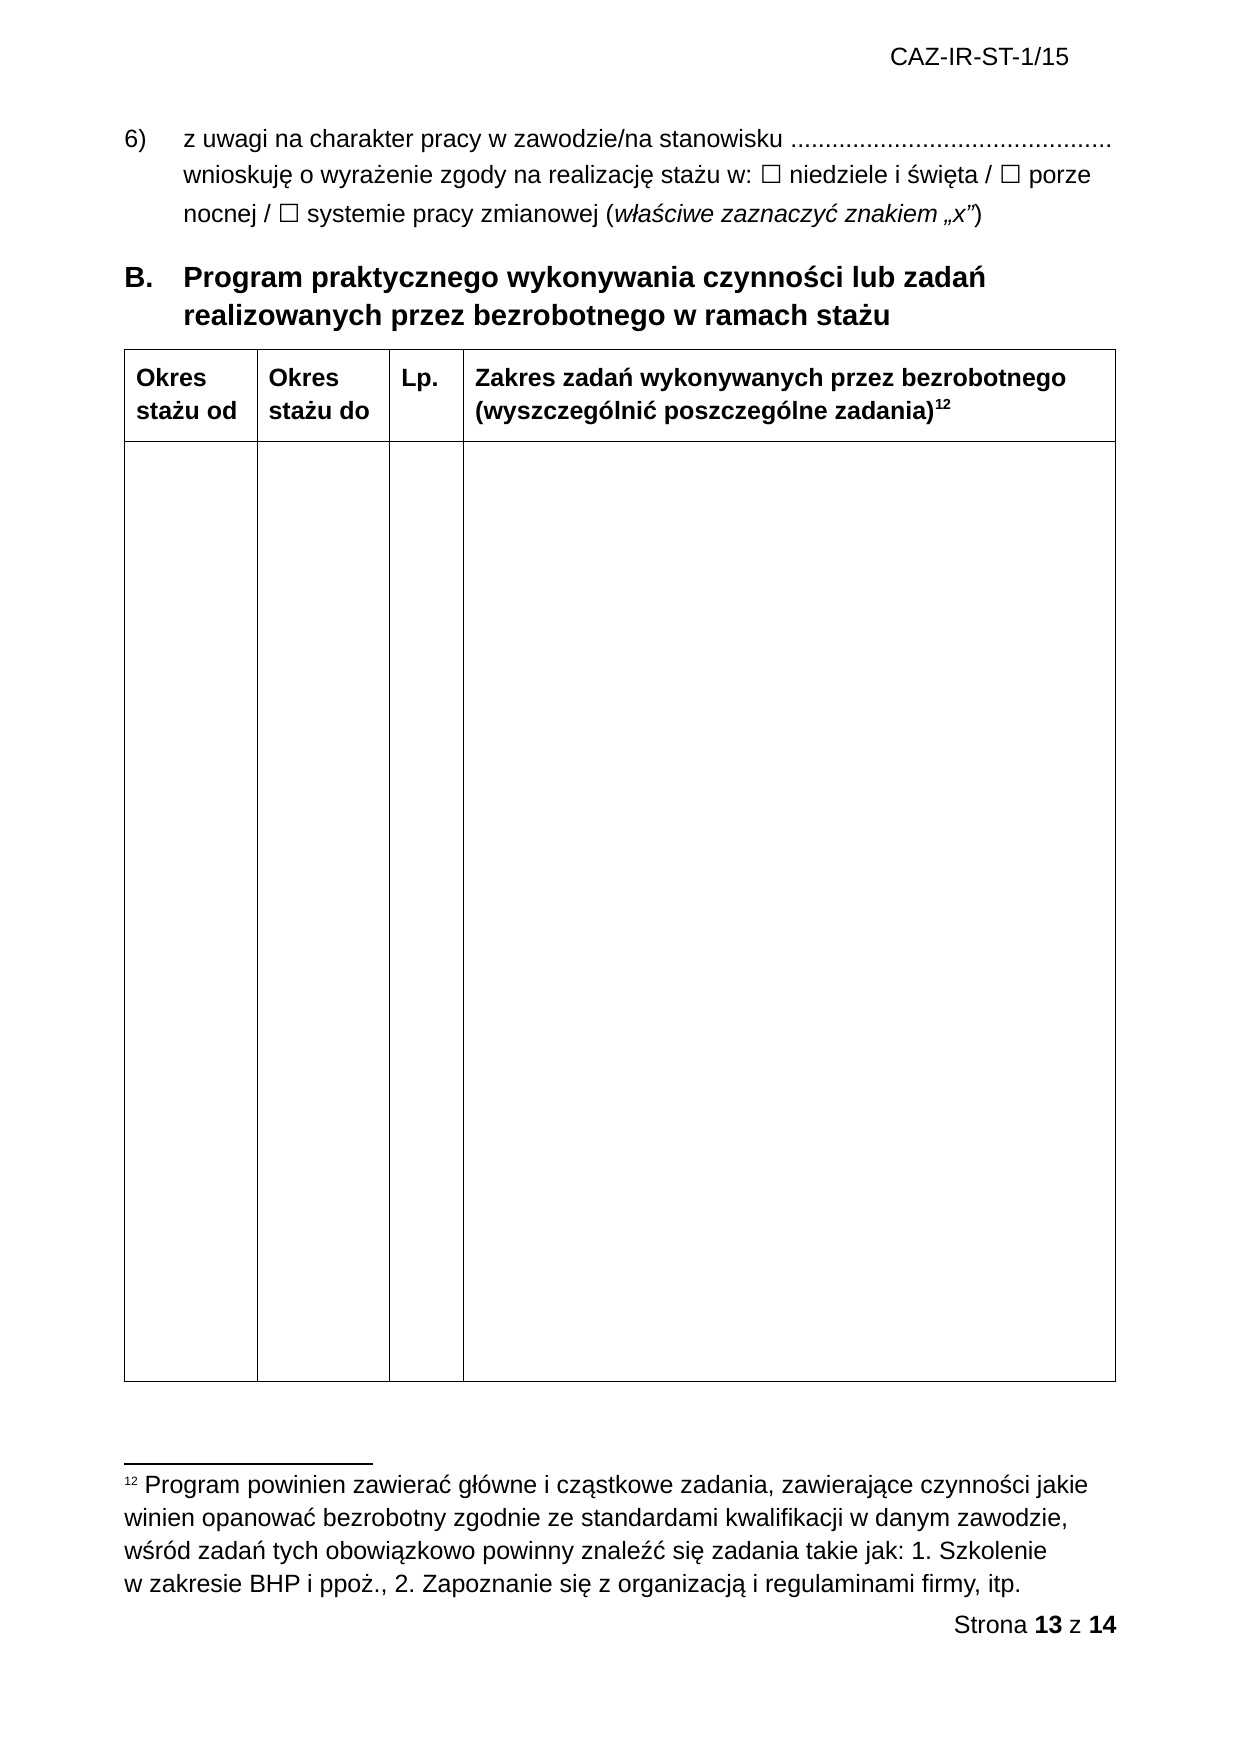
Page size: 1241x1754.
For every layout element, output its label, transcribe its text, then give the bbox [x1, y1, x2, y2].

table_cell [390, 442, 463, 1381]
table_header Lp. [390, 350, 463, 441]
table_header Zakres zadań wykonywanych przez bezrobotnego (wyszczególnić poszczególne zadania) [464, 350, 1115, 441]
table_cell [125, 442, 257, 1381]
table_header Okres stażu od [125, 350, 257, 441]
subtitle Program praktycznego wykonywania czynności lub zadań realizowanych przez bezrobotnego w ramach stażu [124, 259, 1116, 332]
table_cell [464, 442, 1115, 1381]
table_cell [258, 442, 389, 1381]
list z uwagi na charakter pracy w zawodzie/na stanowisku wnioskuję o wyrażenie zgody na realizację stażu w: niedziele i święta / porze nocnej / systemie pracy zmianowej (właściwe zaznaczyć znakiem „x”) [124, 124, 1116, 229]
table_header Okres stażu do [258, 350, 389, 441]
